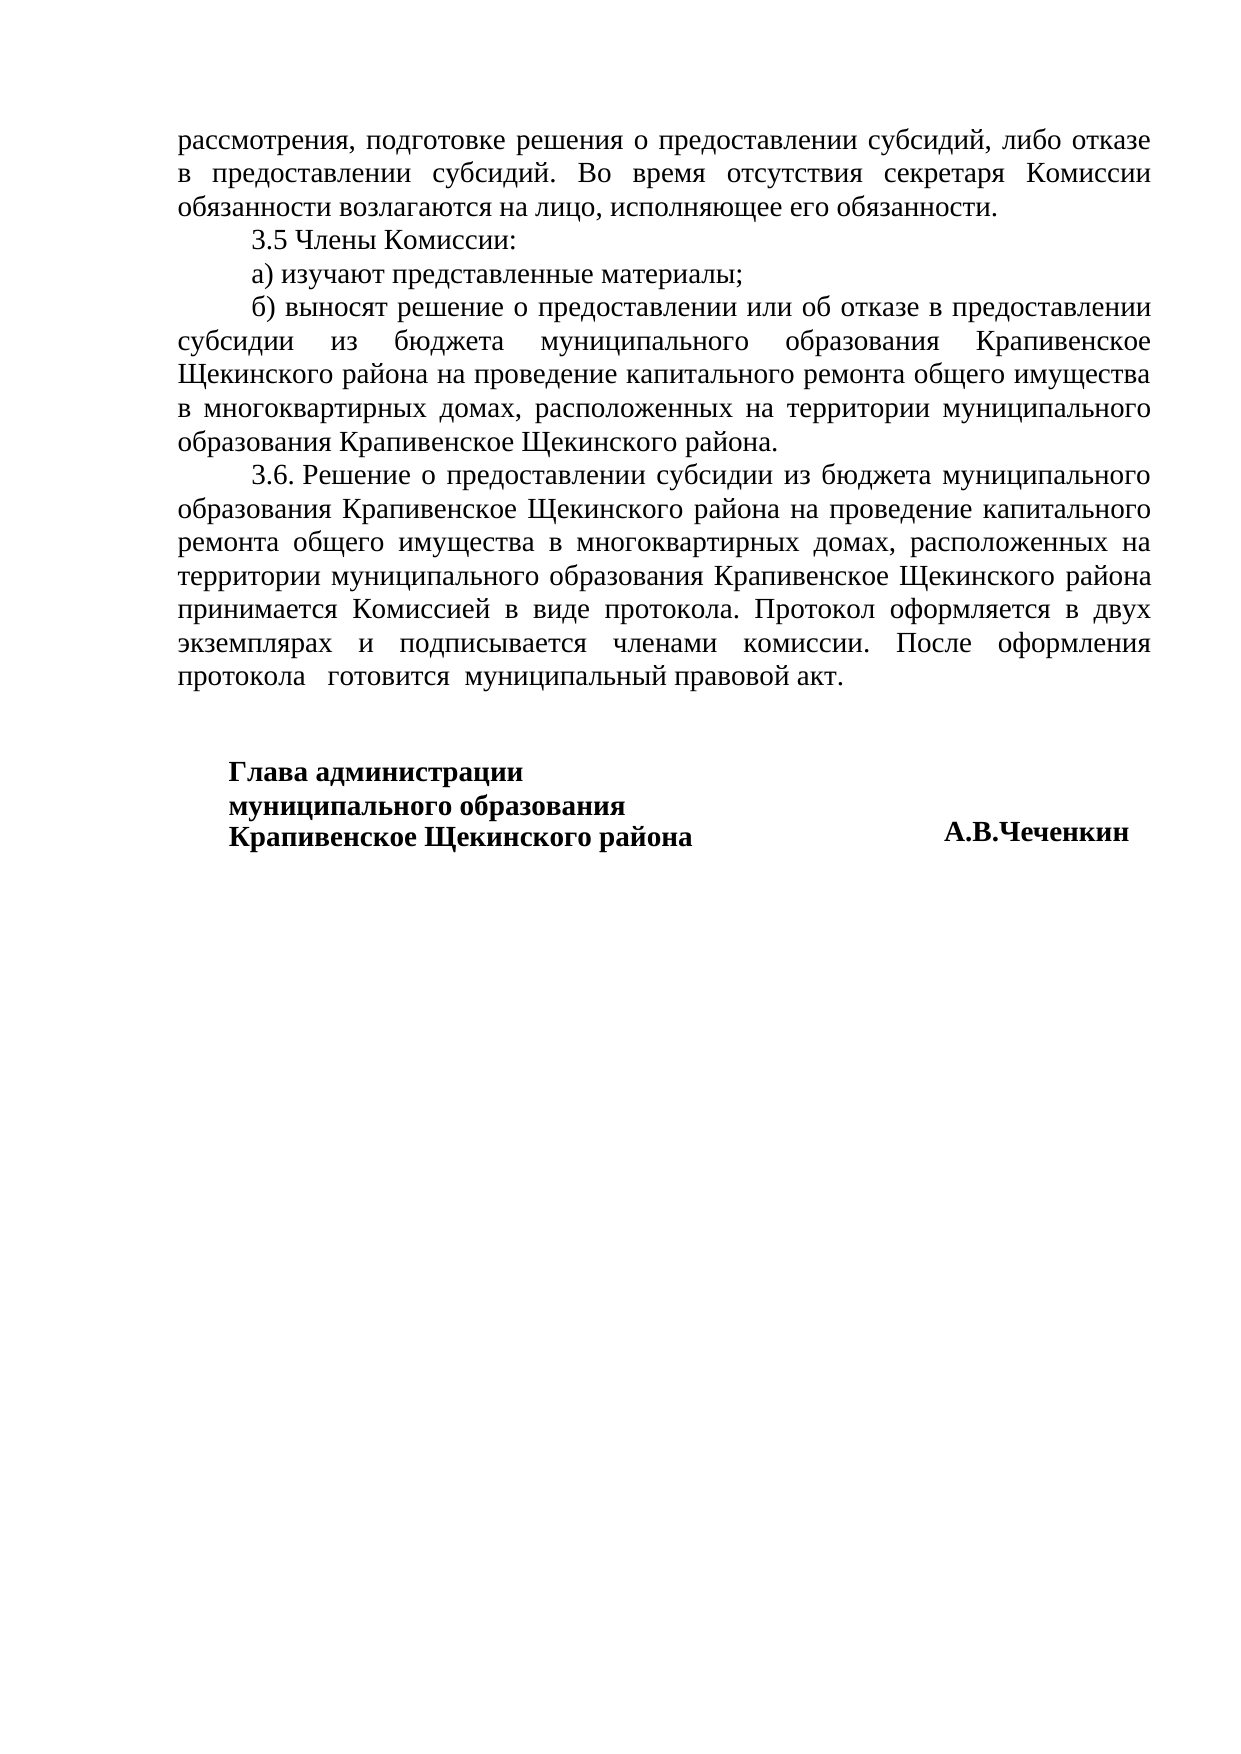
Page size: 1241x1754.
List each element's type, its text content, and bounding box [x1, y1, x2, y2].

table_header А.В.Чеченкин [719, 754, 1140, 1223]
text 3.5 Члены Комиссии: [177, 222, 1152, 256]
text 3.6. Решение о предоставлении субсидии из бюджета муниципального образования Крапивенское Щекинского района на проведение капитального ремонта общего имущества в многоквартирных домах, расположенных на территории муниципального образования Крапивенское Щекинского района принимается Комиссией в виде протокола. Протокол оформляется в двух экземплярах и подписывается членами комиссии. После оформления протокола готовится муниципальный правовой акт. [177, 457, 1152, 692]
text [177, 122, 1152, 222]
text б) выносят решение о предоставлении или об отказе в предоставлении субсидии из бюджета муниципального образования Крапивенское Щекинского района на проведение капитального ремонта общего имущества в многоквартирных домах, расположенных на территории муниципального образования Крапивенское Щекинского района. [177, 289, 1152, 457]
text а) изучают представленные материалы; [177, 256, 1152, 289]
table_header Глава администрации муниципального образования Крапивенское Щекинского района [166, 754, 719, 1223]
